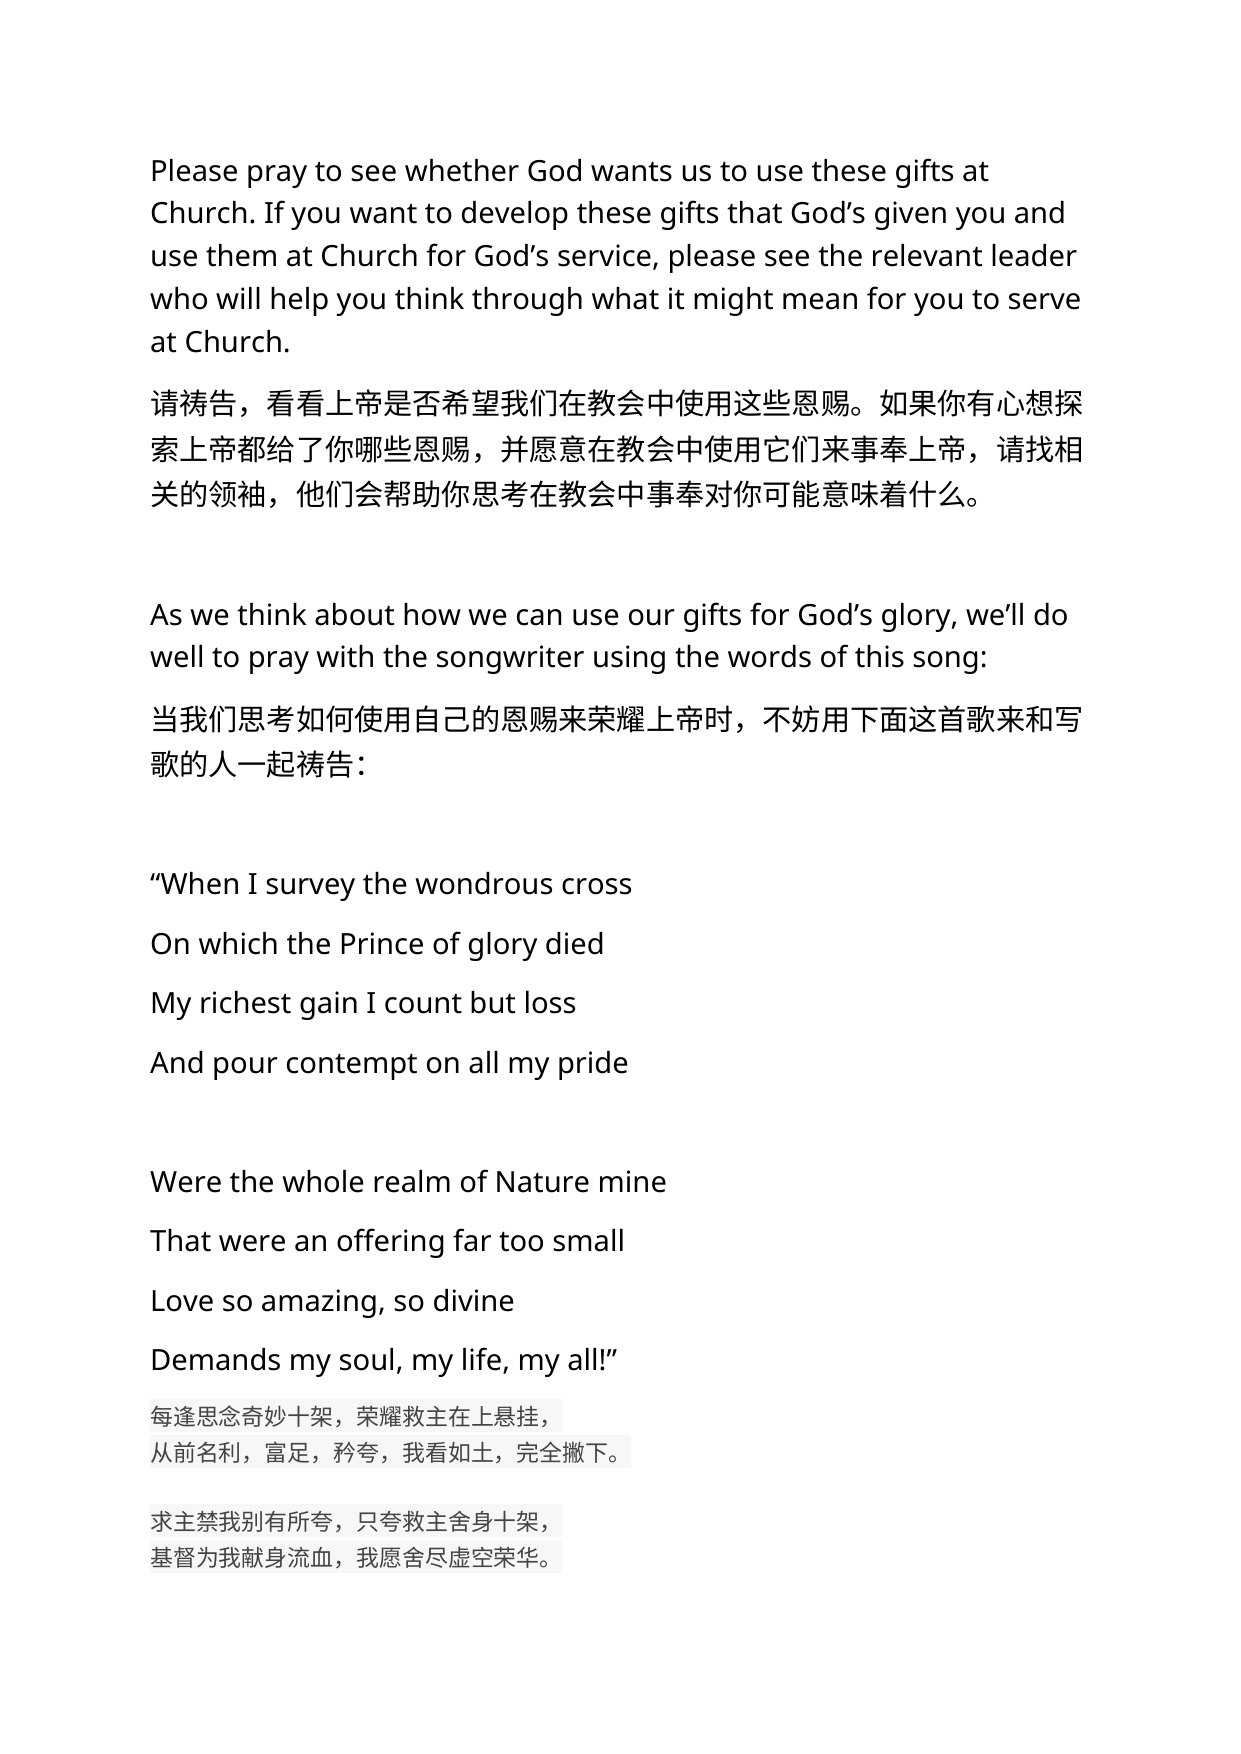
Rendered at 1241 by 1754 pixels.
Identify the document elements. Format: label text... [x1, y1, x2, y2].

text That were an offering far too small [150, 1220, 1090, 1260]
text And pour contempt on all my pride [150, 1042, 1090, 1082]
text 当我们思考如何使用自己的恩赐来荣耀上帝时，不妨用下面这首歌来和写歌的人一起祷告： [150, 696, 1090, 784]
text Were the whole realm of Nature mine [150, 1161, 1090, 1201]
text My richest gain I count but loss [150, 982, 1090, 1022]
text Demands my soul, my life, my all!” [150, 1339, 1090, 1379]
text Love so amazing, so divine [150, 1280, 1090, 1319]
text On which the Prince of glory died [150, 923, 1090, 963]
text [150, 1399, 1090, 1573]
text “When I survey the wondrous cross [150, 863, 1090, 903]
text As we think about how we can use our gifts for God’s glory, we’ll do well to pray with the songwriter using the words of this song: [150, 594, 1090, 676]
text Please pray to see whether God wants us to use these gifts at Church. If you want to develop these gifts that God’s given you and use them at Church for God’s service, please see the relevant leader who will help you think through what it might mean for you to serve at Church. [150, 150, 1090, 361]
text 请祷告，看看上帝是否希望我们在教会中使用这些恩赐。如果你有心想探索上帝都给了你哪些恩赐，并愿意在教会中使用它们来事奉上帝，请找相关的领袖，他们会帮助你思考在教会中事奉对你可能意味着什么。 [150, 381, 1090, 514]
